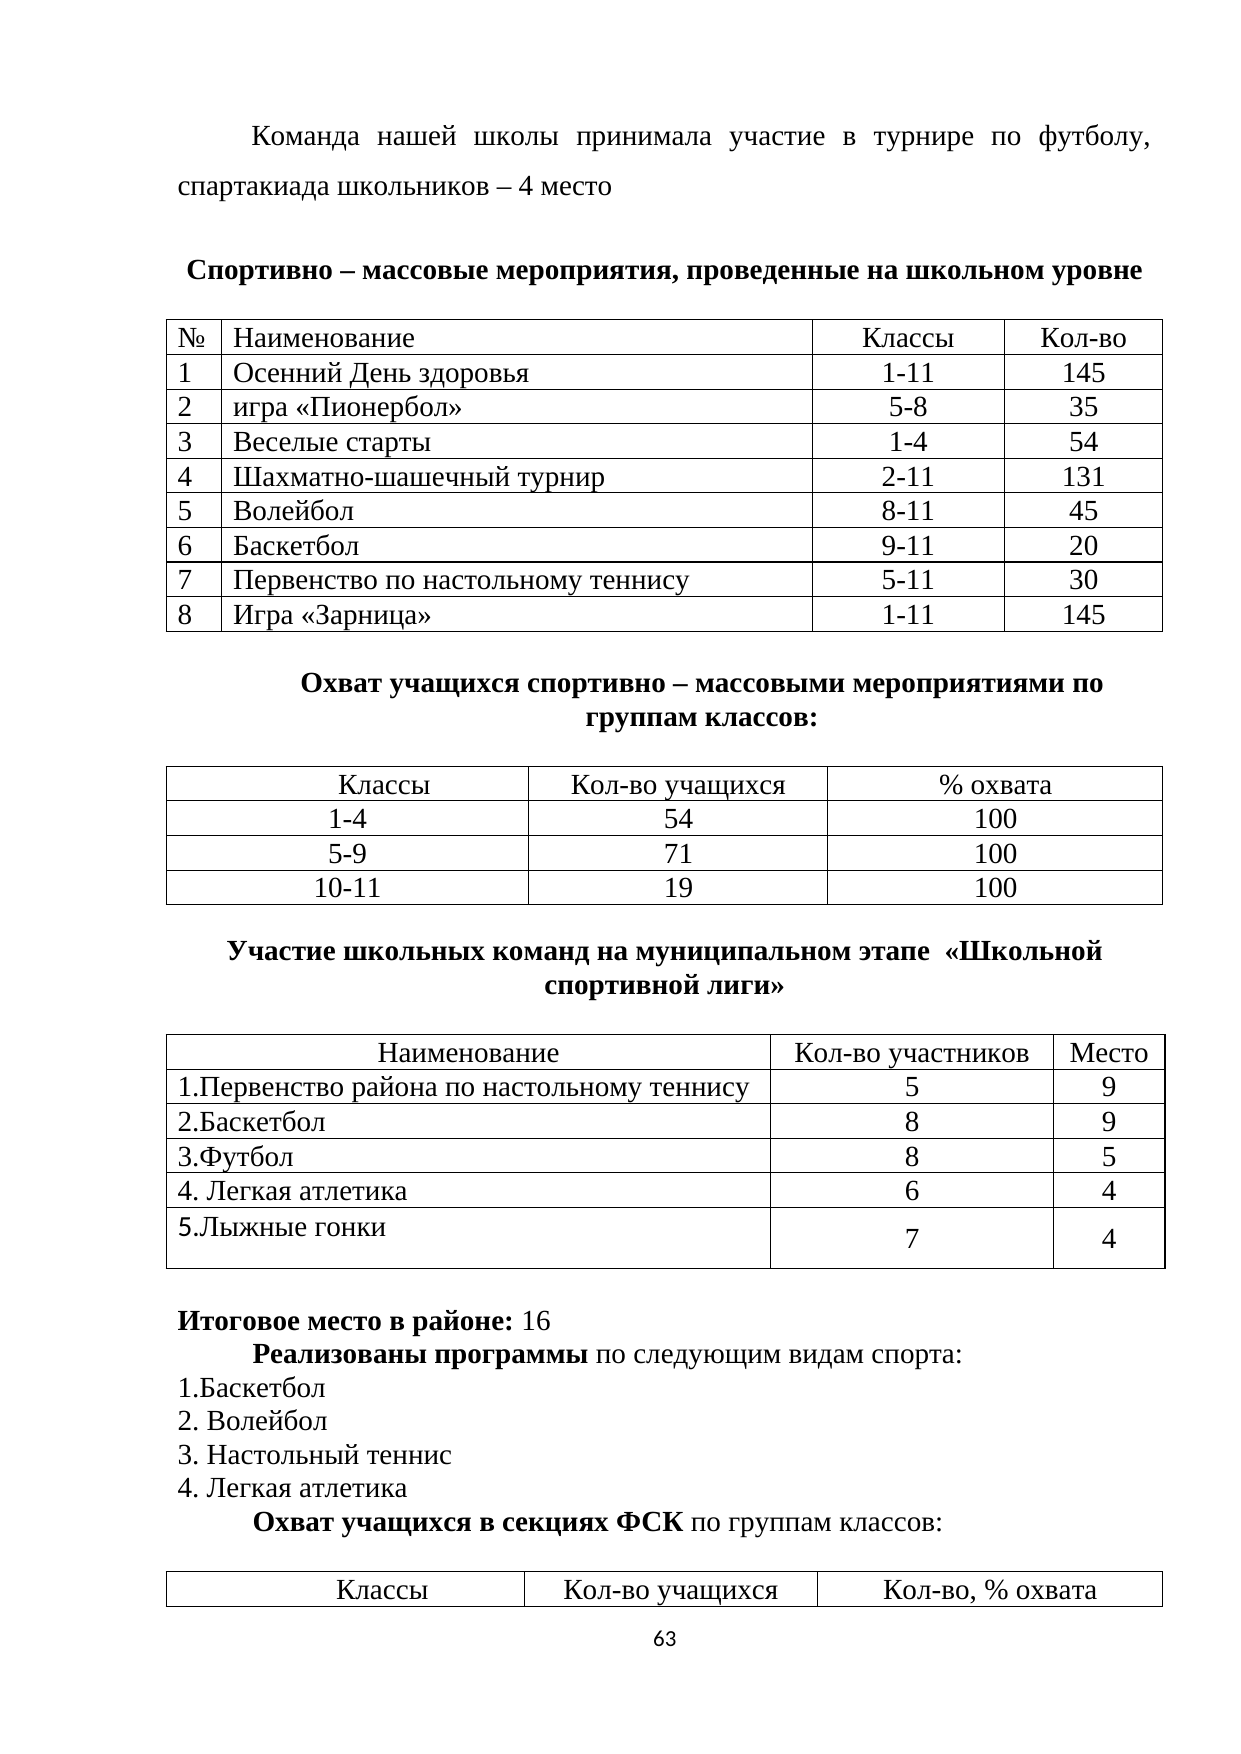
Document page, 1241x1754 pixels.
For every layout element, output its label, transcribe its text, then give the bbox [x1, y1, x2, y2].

text Итоговое место в районе: 16 [177, 1303, 1152, 1336]
table_header % охвата [828, 767, 1162, 800]
table_header Наименование [222, 320, 812, 354]
table_cell 5 [167, 493, 221, 527]
text 4. Легкая атлетика [177, 1470, 1152, 1504]
table_cell 1-4 [813, 424, 1004, 458]
text 1.Баскетбол [177, 1370, 1152, 1403]
text Охват учащихся спортивно – массовыми мероприятиями по группам классов: [252, 665, 1152, 732]
table_cell 1-11 [813, 597, 1004, 631]
text Реализованы программы по следующим видам спорта: [252, 1336, 1152, 1370]
table_cell 100 [828, 801, 1162, 835]
text Команда нашей школы принимала участие в турнире по футболу, спартакиада школьников – 4 место [177, 118, 1152, 202]
table_cell 2-11 [813, 459, 1004, 492]
table_cell 4 [1054, 1208, 1164, 1268]
table_header Кол-во [1005, 320, 1162, 354]
text Охват учащихся в секциях ФСК по группам классов: [252, 1504, 1152, 1537]
table_cell 3 [167, 424, 221, 458]
table_cell 8 [167, 597, 221, 631]
table_cell Шахматно-шашечный турнир [222, 459, 812, 492]
table_cell 54 [1005, 424, 1162, 458]
table_cell Баскетбол [222, 528, 812, 561]
table_cell Волейбол [222, 493, 812, 527]
text Спортивно – массовые мероприятия, проведенные на школьном уровне [177, 252, 1152, 286]
text 2. Волейбол [177, 1403, 1152, 1437]
table_cell 145 [1005, 597, 1162, 631]
table_cell 131 [1005, 459, 1162, 492]
table_cell 30 [1005, 563, 1162, 596]
table_cell 4. Легкая атлетика [167, 1173, 770, 1207]
table_cell 2 [167, 390, 221, 423]
table_header Классы [167, 767, 528, 800]
table_cell 20 [1005, 528, 1162, 561]
table_cell Веселые старты [222, 424, 812, 458]
table_cell 100 [828, 871, 1162, 904]
table_cell 9-11 [813, 528, 1004, 561]
table_cell 35 [1005, 390, 1162, 423]
table_cell 2.Баскетбол [167, 1104, 770, 1138]
table_cell 8 [771, 1139, 1053, 1172]
table_header Кол-во учащихся [525, 1572, 817, 1606]
table_header № [167, 320, 221, 354]
table_cell 5-8 [813, 390, 1004, 423]
table_header Кол-во, % охвата [818, 1572, 1162, 1606]
table_cell Первенство по настольному теннису [222, 563, 812, 596]
table_cell 10-11 [167, 871, 528, 904]
table_cell 7 [167, 563, 221, 596]
text 3. Настольный теннис [177, 1437, 1152, 1470]
table_cell 19 [529, 871, 827, 904]
table_cell 8-11 [813, 493, 1004, 527]
table_cell 100 [828, 836, 1162, 869]
table_cell 3.Футбол [167, 1139, 770, 1172]
table_cell 1-4 [167, 801, 528, 835]
table_cell 5 [1054, 1139, 1164, 1172]
table_cell 8 [771, 1104, 1053, 1138]
table_header Классы [167, 1572, 524, 1606]
table_cell 1 [167, 355, 221, 388]
table_cell Осенний День здоровья [222, 355, 812, 388]
table_cell 9 [1054, 1104, 1164, 1138]
table_cell 5.Лыжные гонки [167, 1208, 770, 1268]
table_cell Игра «Зарница» [222, 597, 812, 631]
table_header Наименование [167, 1035, 770, 1068]
table_header Кол-во участников [771, 1035, 1053, 1068]
table_cell 5-9 [167, 836, 528, 869]
table_cell 7 [771, 1208, 1053, 1268]
table_cell 5 [771, 1070, 1053, 1103]
table_header Кол-во учащихся [529, 767, 827, 800]
text Участие школьных команд на муниципальном этапе «Школьной спортивной лиги» [177, 933, 1152, 1000]
table_header Классы [813, 320, 1004, 354]
table_cell 45 [1005, 493, 1162, 527]
table_cell 1.Первенство района по настольному теннису [167, 1070, 770, 1103]
table_cell 4 [167, 459, 221, 492]
table_cell 145 [1005, 355, 1162, 388]
table_cell 4 [1054, 1173, 1164, 1207]
table_cell игра «Пионербол» [222, 390, 812, 423]
table_cell 9 [1054, 1070, 1164, 1103]
table_cell 6 [771, 1173, 1053, 1207]
table_cell 71 [529, 836, 827, 869]
table_cell 54 [529, 801, 827, 835]
table_cell 6 [167, 528, 221, 561]
table_cell 5-11 [813, 563, 1004, 596]
table_header Место [1054, 1035, 1164, 1068]
table_cell 1-11 [813, 355, 1004, 388]
